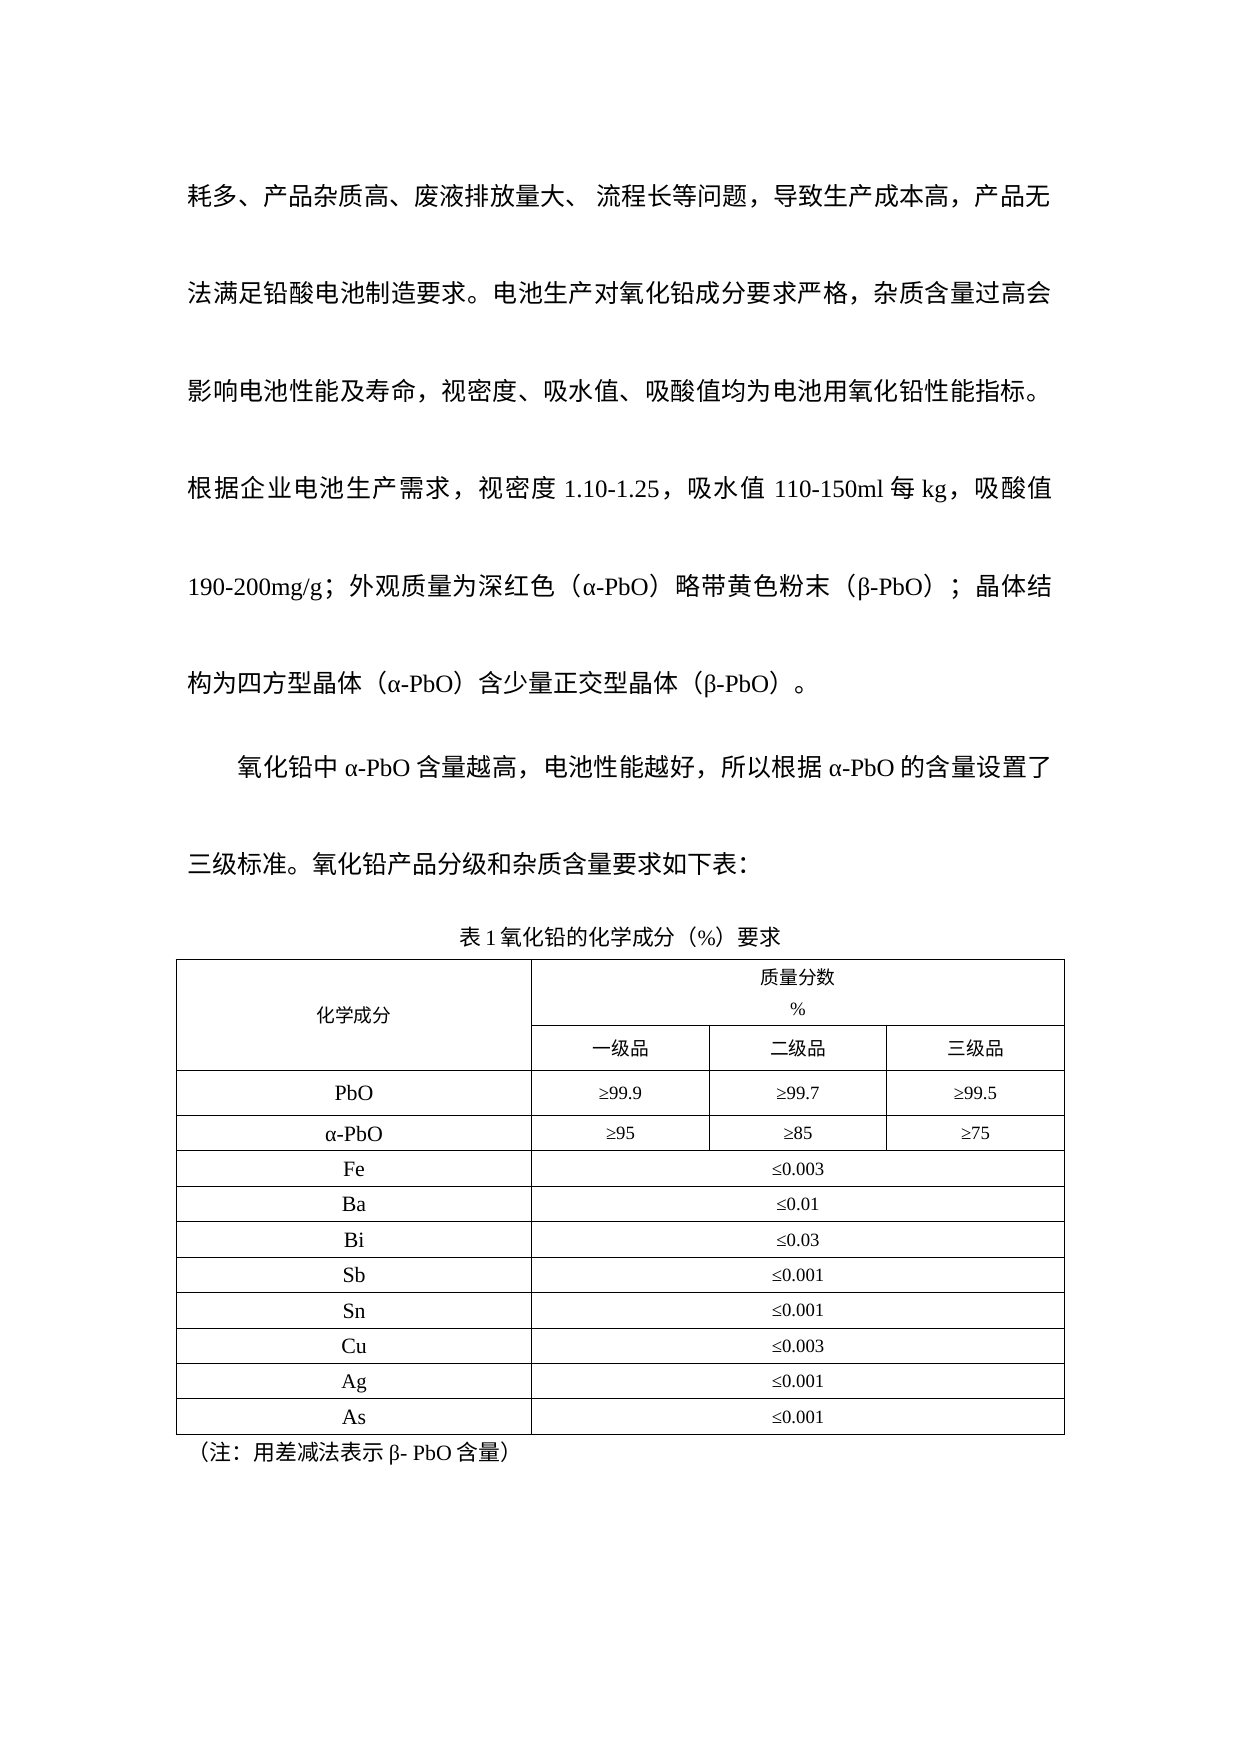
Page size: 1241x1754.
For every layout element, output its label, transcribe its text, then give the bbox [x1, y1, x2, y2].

table_cell Sn [177, 1293, 531, 1327]
table_cell PbO [177, 1071, 531, 1115]
table_cell Fe [177, 1151, 531, 1186]
table_cell Sb [177, 1258, 531, 1292]
table_cell ≤0.003 [532, 1151, 1064, 1186]
table_header 质量分数 % [532, 960, 1064, 1025]
table_cell α-PbO [177, 1116, 531, 1150]
table_cell As [177, 1399, 531, 1434]
table_cell ≥75 [887, 1116, 1064, 1150]
table_cell ≥99.5 [887, 1071, 1064, 1115]
table_cell 三级品 [887, 1026, 1064, 1070]
text （注：用差减法表示β- PbO含量） [187, 1435, 1053, 1467]
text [187, 162, 1053, 714]
table_cell ≥95 [532, 1116, 709, 1150]
table_cell Ag [177, 1364, 531, 1398]
table_cell ≤0.03 [532, 1222, 1064, 1257]
table_cell 二级品 [710, 1026, 886, 1070]
table_cell Cu [177, 1329, 531, 1363]
table_cell ≤0.003 [532, 1329, 1064, 1363]
table_cell ≥85 [710, 1116, 886, 1150]
table_cell ≤0.001 [532, 1364, 1064, 1398]
table_cell ≥99.7 [710, 1071, 886, 1115]
table_cell Bi [177, 1222, 531, 1257]
table_cell ≤0.001 [532, 1258, 1064, 1292]
table_cell ≥99.9 [532, 1071, 709, 1115]
table_header 化学成分 [177, 960, 531, 1070]
text 表1氧化铅的化学成分（%）要求 [187, 920, 1053, 952]
text 氧化铅中α-PbO含量越高，电池性能越好，所以根据α-PbO的含量设置了三级标准。氧化铅产品分级和杂质含量要求如下表： [187, 733, 1053, 895]
table_cell ≤0.001 [532, 1399, 1064, 1434]
table_cell Ba [177, 1187, 531, 1221]
table_cell ≤0.01 [532, 1187, 1064, 1221]
table_cell 一级品 [532, 1026, 709, 1070]
table_cell ≤0.001 [532, 1293, 1064, 1327]
